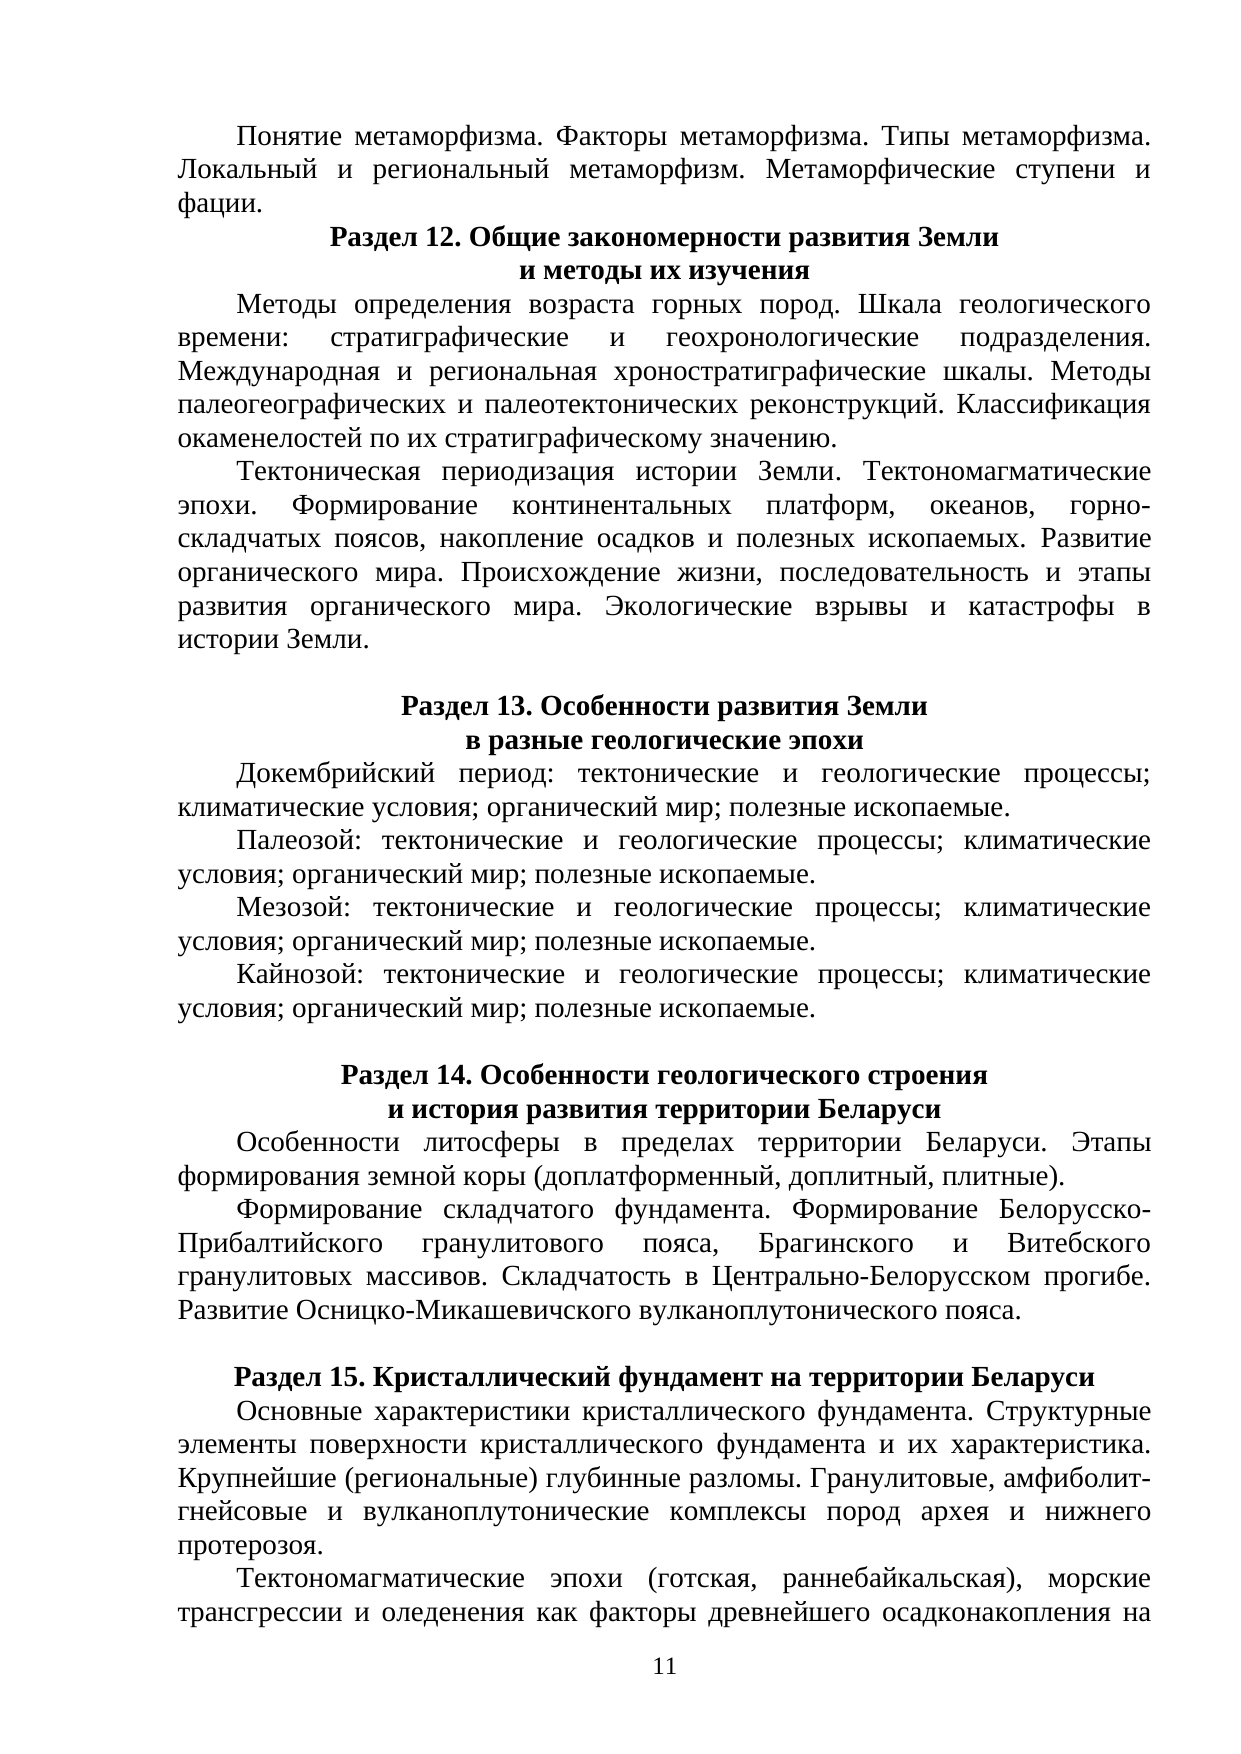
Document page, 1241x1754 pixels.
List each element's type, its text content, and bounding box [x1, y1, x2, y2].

text Раздел 12. Общие закономерности развития Земли [177, 219, 1152, 252]
text Палеозой: тектонические и геологические процессы; климатические условия; органический мир; полезные ископаемые. [177, 822, 1152, 889]
text Формирование складчатого фундамента. Формирование Белорусско-Прибалтийского гранулитового пояса, Брагинского и Витебского гранулитовых массивов. Складчатость в Центрально-Белорусском прогибе. Развитие Осницко-Микашевичского вулканоплутонического пояса. [177, 1191, 1152, 1326]
text Мезозой: тектонические и геологические процессы; климатические условия; органический мир; полезные ископаемые. [177, 889, 1152, 957]
text Раздел 15. Кристаллический фундамент на территории Беларуси [177, 1359, 1152, 1393]
text Кайнозой: тектонические и геологические процессы; климатические условия; органический мир; полезные ископаемые. [177, 957, 1152, 1024]
text Методы определения возраста горных пород. Шкала геологического времени: стратиграфические и геохронологические подразделения. Международная и региональная хроностратиграфические шкалы. Методы палеогеографических и палеотектонических реконструкций. Классификация окаменелостей по их стратиграфическому значению. [177, 286, 1152, 453]
text Раздел 13. Особенности развития Земли [177, 688, 1152, 722]
text и история развития территории Беларуси [177, 1091, 1152, 1124]
text в разные геологические эпохи [177, 722, 1152, 755]
text Основные характеристики кристаллического фундамента. Структурные элементы поверхности кристаллического фундамента и их характеристика. Крупнейшие (региональные) глубинные разломы. Гранулитовые, амфиболит-гнейсовые и вулканоплутонические комплексы пород архея и нижнего протерозоя. [177, 1393, 1152, 1560]
text Понятие метаморфизма. Факторы метаморфизма. Типы метаморфизма. Локальный и региональный метаморфизм. Метаморфические ступени и фации. [177, 118, 1152, 219]
text Докембрийский период: тектонические и геологические процессы; климатические условия; органический мир; полезные ископаемые. [177, 755, 1152, 822]
text Особенности литосферы в пределах территории Беларуси. Этапы формирования земной коры (доплатформенный, доплитный, плитные). [177, 1124, 1152, 1191]
text и методы их изучения [177, 252, 1152, 286]
text Тектоническая периодизация истории Земли. Тектономагматические эпохи. Формирование континентальных платформ, океанов, горно-складчатых поясов, накопление осадков и полезных ископаемых. Развитие органического мира. Происхождение жизни, последовательность и этапы развития органического мира. Экологические взрывы и катастрофы в истории Земли. [177, 453, 1152, 655]
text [177, 1560, 1152, 1627]
text Раздел 14. Особенности геологического строения [177, 1057, 1152, 1091]
